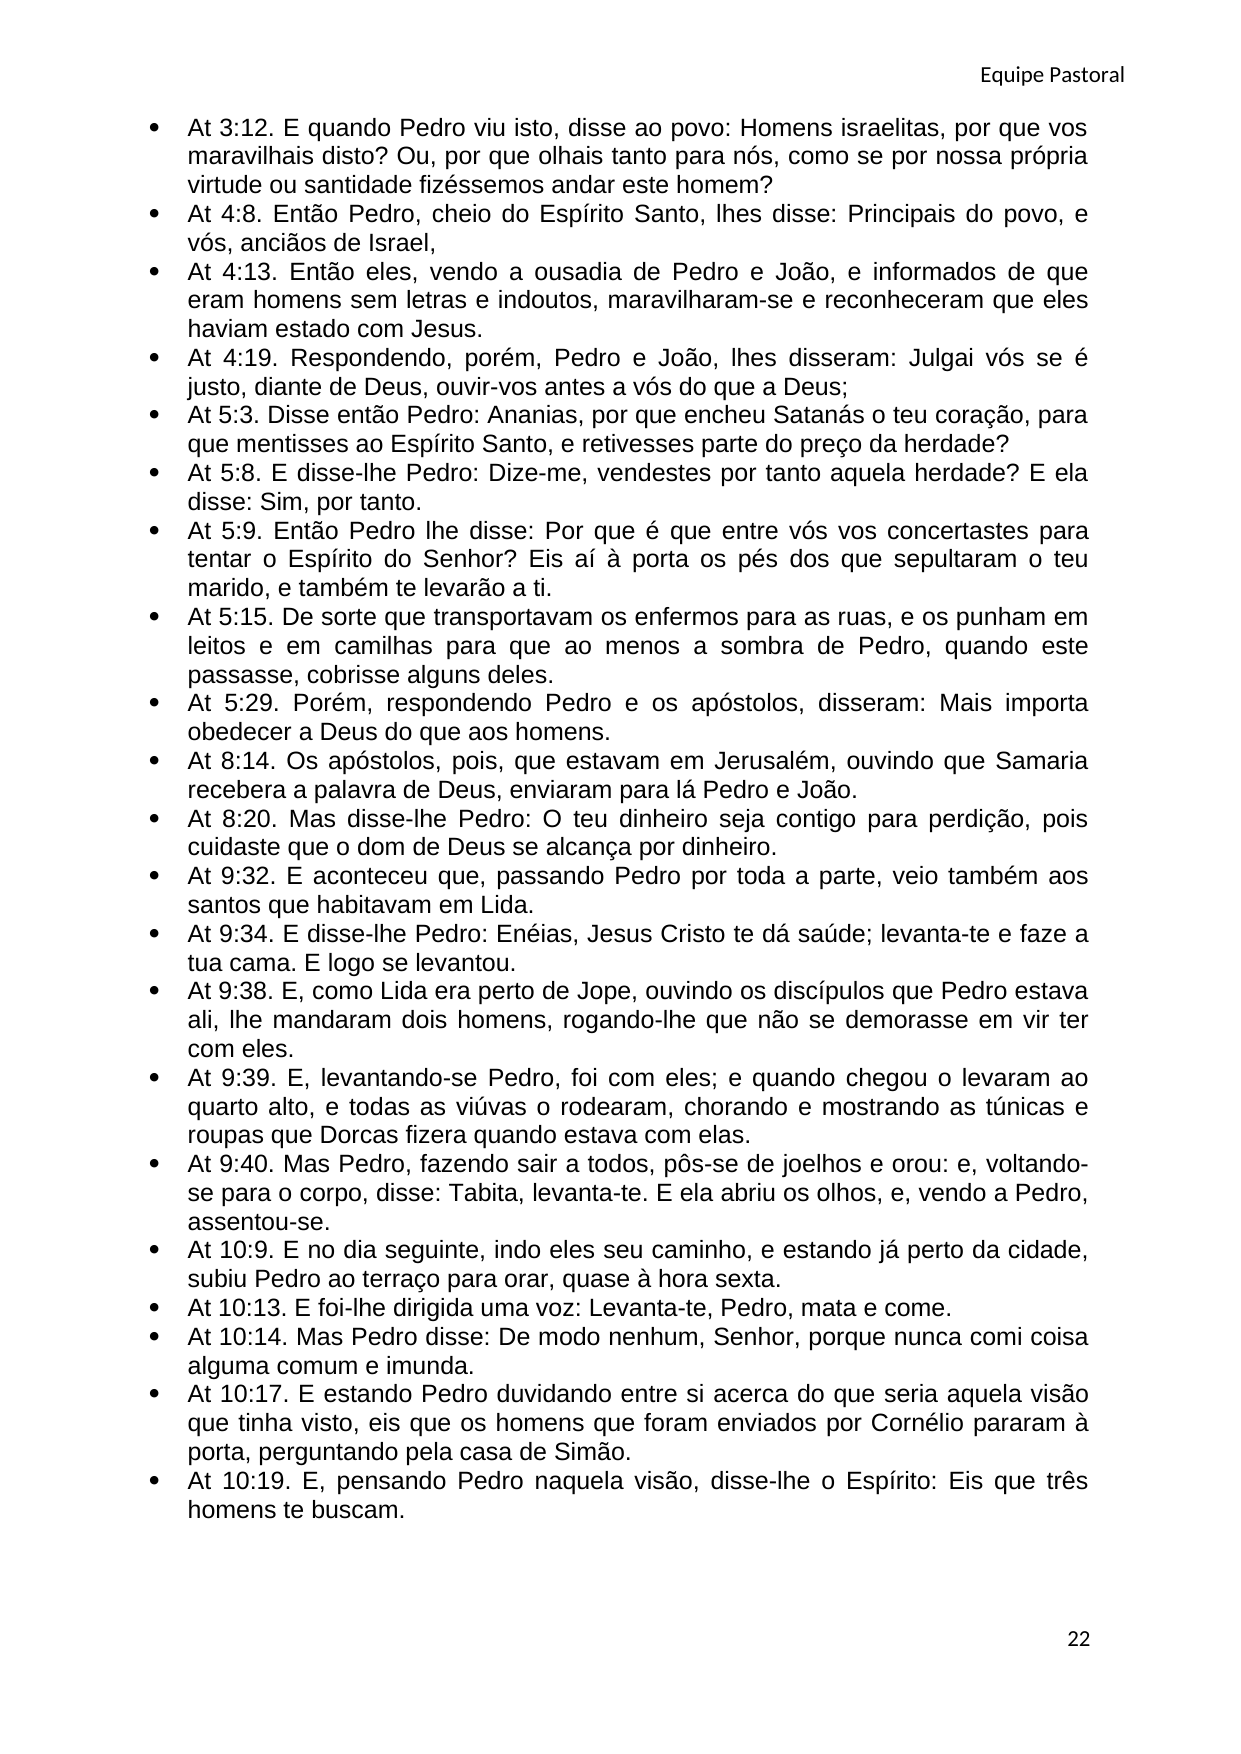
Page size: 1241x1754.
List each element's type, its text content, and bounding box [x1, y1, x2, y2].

list At 10:17. E estando Pedro duvidando entre si acerca do que seria aquela visão que tinha visto, eis que os homens que foram enviados por Cornélio pararam à porta, perguntando pela casa de Simão. [150, 1379, 1090, 1466]
list At 9:40. Mas Pedro, fazendo sair a todos, pôs-se de joelhos e orou: e, voltando-se para o corpo, disse: Tabita, levanta-te. E ela abriu os olhos, e, vendo a Pedro, assentou-se. [150, 1149, 1090, 1235]
list At 9:32. E aconteceu que, passando Pedro por toda a parte, veio também aos santos que habitavam em Lida. [150, 861, 1090, 919]
list At 9:39. E, levantando-se Pedro, foi com eles; e quando chegou o levaram ao quarto alto, e todas as viúvas o rodearam, chorando e mostrando as túnicas e roupas que Dorcas fizera quando estava com elas. [150, 1063, 1090, 1149]
list At 10:19. E, pensando Pedro naquela visão, disse-lhe o Espírito: Eis que três homens te buscam. [150, 1466, 1090, 1523]
list At 9:38. E, como Lida era perto de Jope, ouvindo os discípulos que Pedro estava ali, lhe mandaram dois homens, rogando-lhe que não se demorasse em vir ter com eles. [150, 976, 1090, 1063]
list At 5:15. De sorte que transportavam os enfermos para as ruas, e os punham em leitos e em camilhas para que ao menos a sombra de Pedro, quando este passasse, cobrisse alguns deles. [150, 602, 1090, 688]
list At 10:13. E foi-lhe dirigida uma voz: Levanta-te, Pedro, mata e come. [150, 1293, 1090, 1322]
list At 3:12. E quando Pedro viu isto, disse ao povo: Homens israelitas, por que vos maravilhais disto? Ou, por que olhais tanto para nós, como se por nossa própria virtude ou santidade fizéssemos andar este homem? [150, 112, 1090, 199]
list At 5:29. Porém, respondendo Pedro e os apóstolos, disseram: Mais importa obedecer a Deus do que aos homens. [150, 688, 1090, 746]
list At 10:9. E no dia seguinte, indo eles seu caminho, e estando já perto da cidade, subiu Pedro ao terraço para orar, quase à hora sexta. [150, 1235, 1090, 1293]
list At 9:34. E disse-lhe Pedro: Enéias, Jesus Cristo te dá saúde; levanta-te e faze a tua cama. E logo se levantou. [150, 919, 1090, 976]
list At 4:13. Então eles, vendo a ousadia de Pedro e João, e informados de que eram homens sem letras e indoutos, maravilharam-se e reconheceram que eles haviam estado com Jesus. [150, 256, 1090, 343]
list At 10:14. Mas Pedro disse: De modo nenhum, Senhor, porque nunca comi coisa alguma comum e imunda. [150, 1322, 1090, 1379]
list At 5:3. Disse então Pedro: Ananias, por que encheu Satanás o teu coração, para que mentisses ao Espírito Santo, e retivesses parte do preço da herdade? [150, 400, 1090, 458]
list At 8:20. Mas disse-lhe Pedro: O teu dinheiro seja contigo para perdição, pois cuidaste que o dom de Deus se alcança por dinheiro. [150, 803, 1090, 861]
list At 5:9. Então Pedro lhe disse: Por que é que entre vós vos concertastes para tentar o Espírito do Senhor? Eis aí à porta os pés dos que sepultaram o teu marido, e também te levarão a ti. [150, 516, 1090, 602]
list At 4:19. Respondendo, porém, Pedro e João, lhes disseram: Julgai vós se é justo, diante de Deus, ouvir-vos antes a vós do que a Deus; [150, 343, 1090, 400]
list At 5:8. E disse-lhe Pedro: Dize-me, vendestes por tanto aquela herdade? E ela disse: Sim, por tanto. [150, 458, 1090, 516]
list At 4:8. Então Pedro, cheio do Espírito Santo, lhes disse: Principais do povo, e vós, anciãos de Israel, [150, 199, 1090, 256]
list At 8:14. Os apóstolos, pois, que estavam em Jerusalém, ouvindo que Samaria recebera a palavra de Deus, enviaram para lá Pedro e João. [150, 746, 1090, 803]
